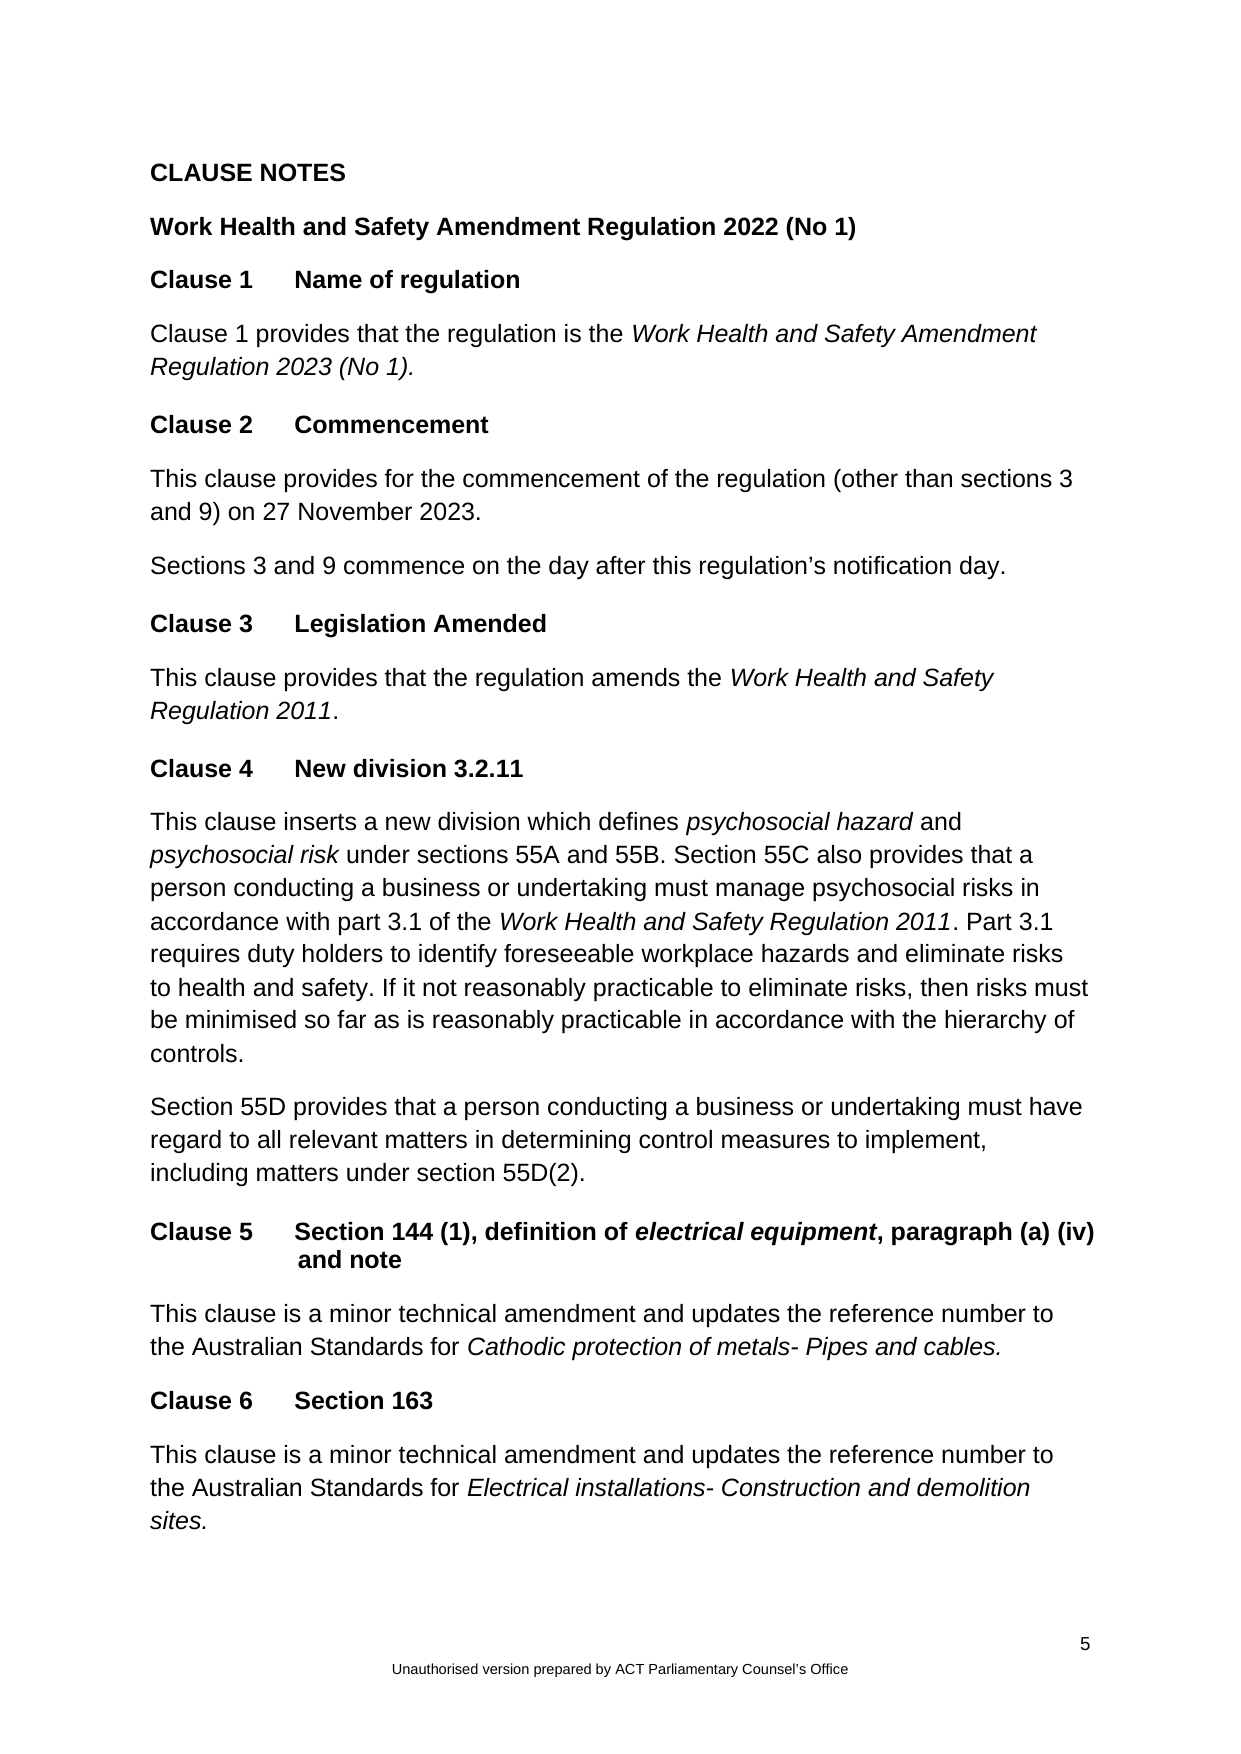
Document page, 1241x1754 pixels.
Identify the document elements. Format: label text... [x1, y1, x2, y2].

text Section 55D provides that a person conducting a business or undertaking must have regard to all relevant matters in determining control measures to implement, including matters under section 55D(2). [150, 1092, 1090, 1187]
subtitle Clause 5 Section 144 (1), definition of electrical equipment, paragraph (a) (iv) and note [150, 1216, 1110, 1274]
subtitle Clause 1 Name of regulation [150, 265, 1090, 294]
text This clause inserts a new division which defines psychosocial hazard and psychosocial risk under sections 55A and 55B. Section 55C also provides that a person conducting a business or undertaking must manage psychosocial risks in accordance with part 3.1 of the Work Health and Safety Regulation 2011. Part 3.1 requires duty holders to identify foreseeable workplace hazards and eliminate risks to health and safety. If it not reasonably practicable to eliminate risks, then risks must be minimised so far as is reasonably practicable in accordance with the hierarchy of controls. [150, 807, 1090, 1067]
text This clause is a minor technical amendment and updates the reference number to the Australian Standards for Electrical installations- Construction and demolition sites. [150, 1440, 1090, 1534]
text This clause is a minor technical amendment and updates the reference number to the Australian Standards for Cathodic protection of metals- Pipes and cables. [150, 1299, 1090, 1361]
text Sections 3 and 9 commence on the day after this regulation’s notification day. [150, 551, 1090, 579]
text This clause provides for the commencement of the regulation (other than sections 3 and 9) on 27 November 2023. [150, 464, 1090, 526]
subtitle Clause 2 Commencement [150, 410, 1090, 439]
subtitle Clause 4 New division 3.2.11 [150, 754, 1090, 782]
subtitle CLAUSE NOTES [150, 158, 1090, 187]
text Clause 6 Section 163 [150, 1386, 1090, 1414]
text This clause provides that the regulation amends the Work Health and Safety Regulation 2011. [150, 663, 1090, 724]
subtitle Work Health and Safety Amendment Regulation 2022 (No 1) [150, 212, 1090, 240]
text Clause 1 provides that the regulation is the Work Health and Safety Amendment Regulation 2023 (No 1). [150, 319, 1090, 381]
subtitle Clause 3 Legislation Amended [150, 609, 1090, 638]
